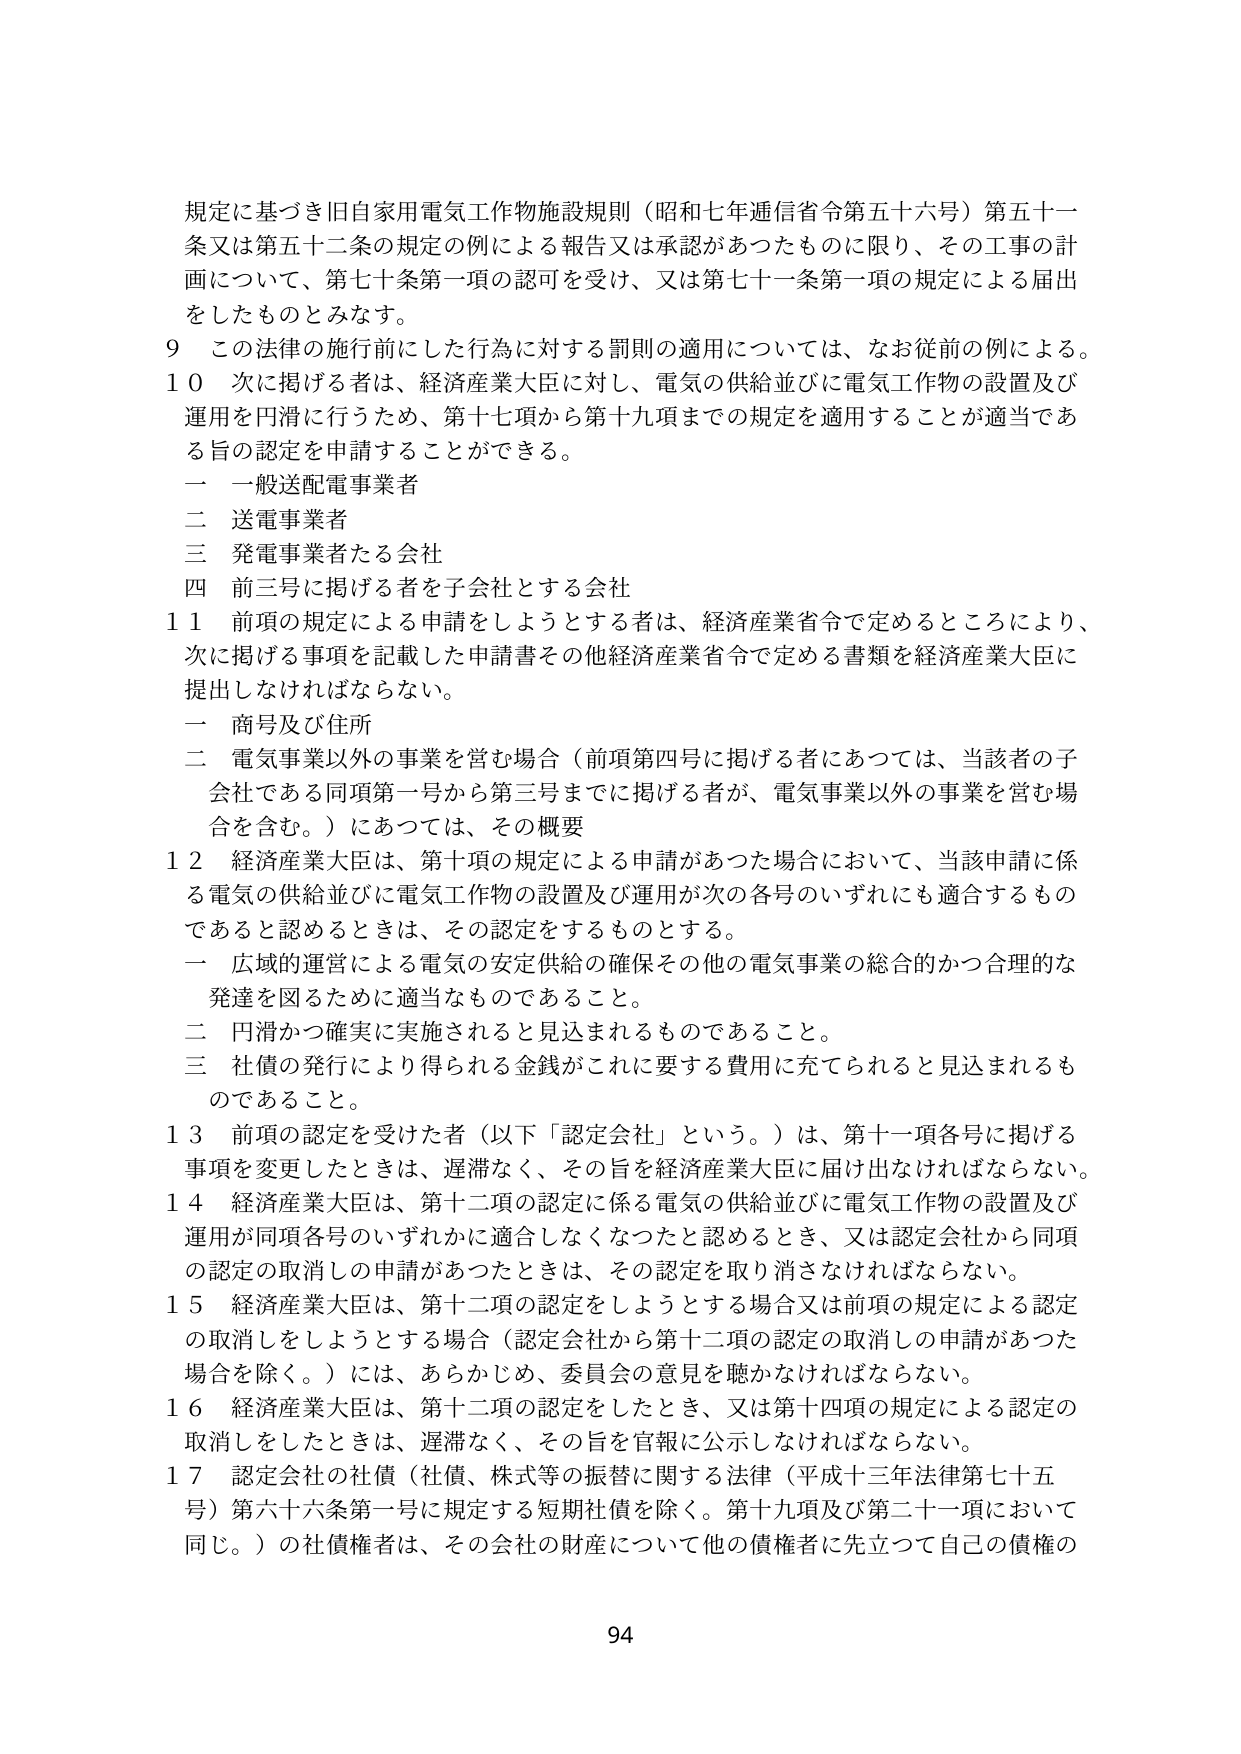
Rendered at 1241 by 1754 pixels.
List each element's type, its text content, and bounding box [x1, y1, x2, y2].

text １６ 経済産業大臣は、第十二項の認定をしたとき、又は第十四項の規定による認定の取消しをしたときは、遅滞なく、その旨を官報に公示しなければならない。 [161, 1389, 1079, 1458]
text 四 前三号に掲げる者を子会社とする会社 [184, 569, 1079, 604]
text ９ この法律の施行前にした行為に対する罰則の適用については、なお従前の例による。 [161, 330, 1079, 364]
text １１ 前項の規定による申請をしようとする者は、経済産業省令で定めるところにより、次に掲げる事項を記載した申請書その他経済産業省令で定める書類を経済産業大臣に提出しなければならない。 [161, 604, 1079, 706]
text 一 広域的運営による電気の安定供給の確保その他の電気事業の総合的かつ合理的な発達を図るために適当なものであること。 [184, 945, 1079, 1014]
text 二 送電事業者 [184, 501, 1079, 535]
text １５ 経済産業大臣は、第十二項の認定をしようとする場合又は前項の規定による認定の取消しをしようとする場合（認定会社から第十二項の認定の取消しの申請があつた場合を除く。）には、あらかじめ、委員会の意見を聴かなければならない。 [161, 1287, 1079, 1389]
text １２ 経済産業大臣は、第十項の規定による申請があつた場合において、当該申請に係る電気の供給並びに電気工作物の設置及び運用が次の各号のいずれにも適合するものであると認めるときは、その認定をするものとする。 [161, 843, 1079, 945]
text 二 電気事業以外の事業を営む場合（前項第四号に掲げる者にあつては、当該者の子会社である同項第一号から第三号までに掲げる者が、電気事業以外の事業を営む場合を含む。）にあつては、その概要 [184, 740, 1079, 843]
text １４ 経済産業大臣は、第十二項の認定に係る電気の供給並びに電気工作物の設置及び運用が同項各号のいずれかに適合しなくなつたと認めるとき、又は認定会社から同項の認定の取消しの申請があつたときは、その認定を取り消さなければならない。 [161, 1184, 1079, 1287]
text 三 社債の発行により得られる金銭がこれに要する費用に充てられると見込まれるものであること。 [184, 1048, 1079, 1116]
text １３ 前項の認定を受けた者（以下「認定会社」という。）は、第十一項各号に掲げる事項を変更したときは、遅滞なく、その旨を経済産業大臣に届け出なければならない。 [161, 1116, 1079, 1184]
text 一 一般送配電事業者 [184, 467, 1079, 501]
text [161, 1458, 1079, 1560]
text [161, 194, 1079, 330]
text 二 円滑かつ確実に実施されると見込まれるものであること。 [184, 1014, 1079, 1048]
text 一 商号及び住所 [184, 706, 1079, 740]
text 三 発電事業者たる会社 [184, 535, 1079, 569]
text １０ 次に掲げる者は、経済産業大臣に対し、電気の供給並びに電気工作物の設置及び運用を円滑に行うため、第十七項から第十九項までの規定を適用することが適当である旨の認定を申請することができる。 [161, 364, 1079, 467]
